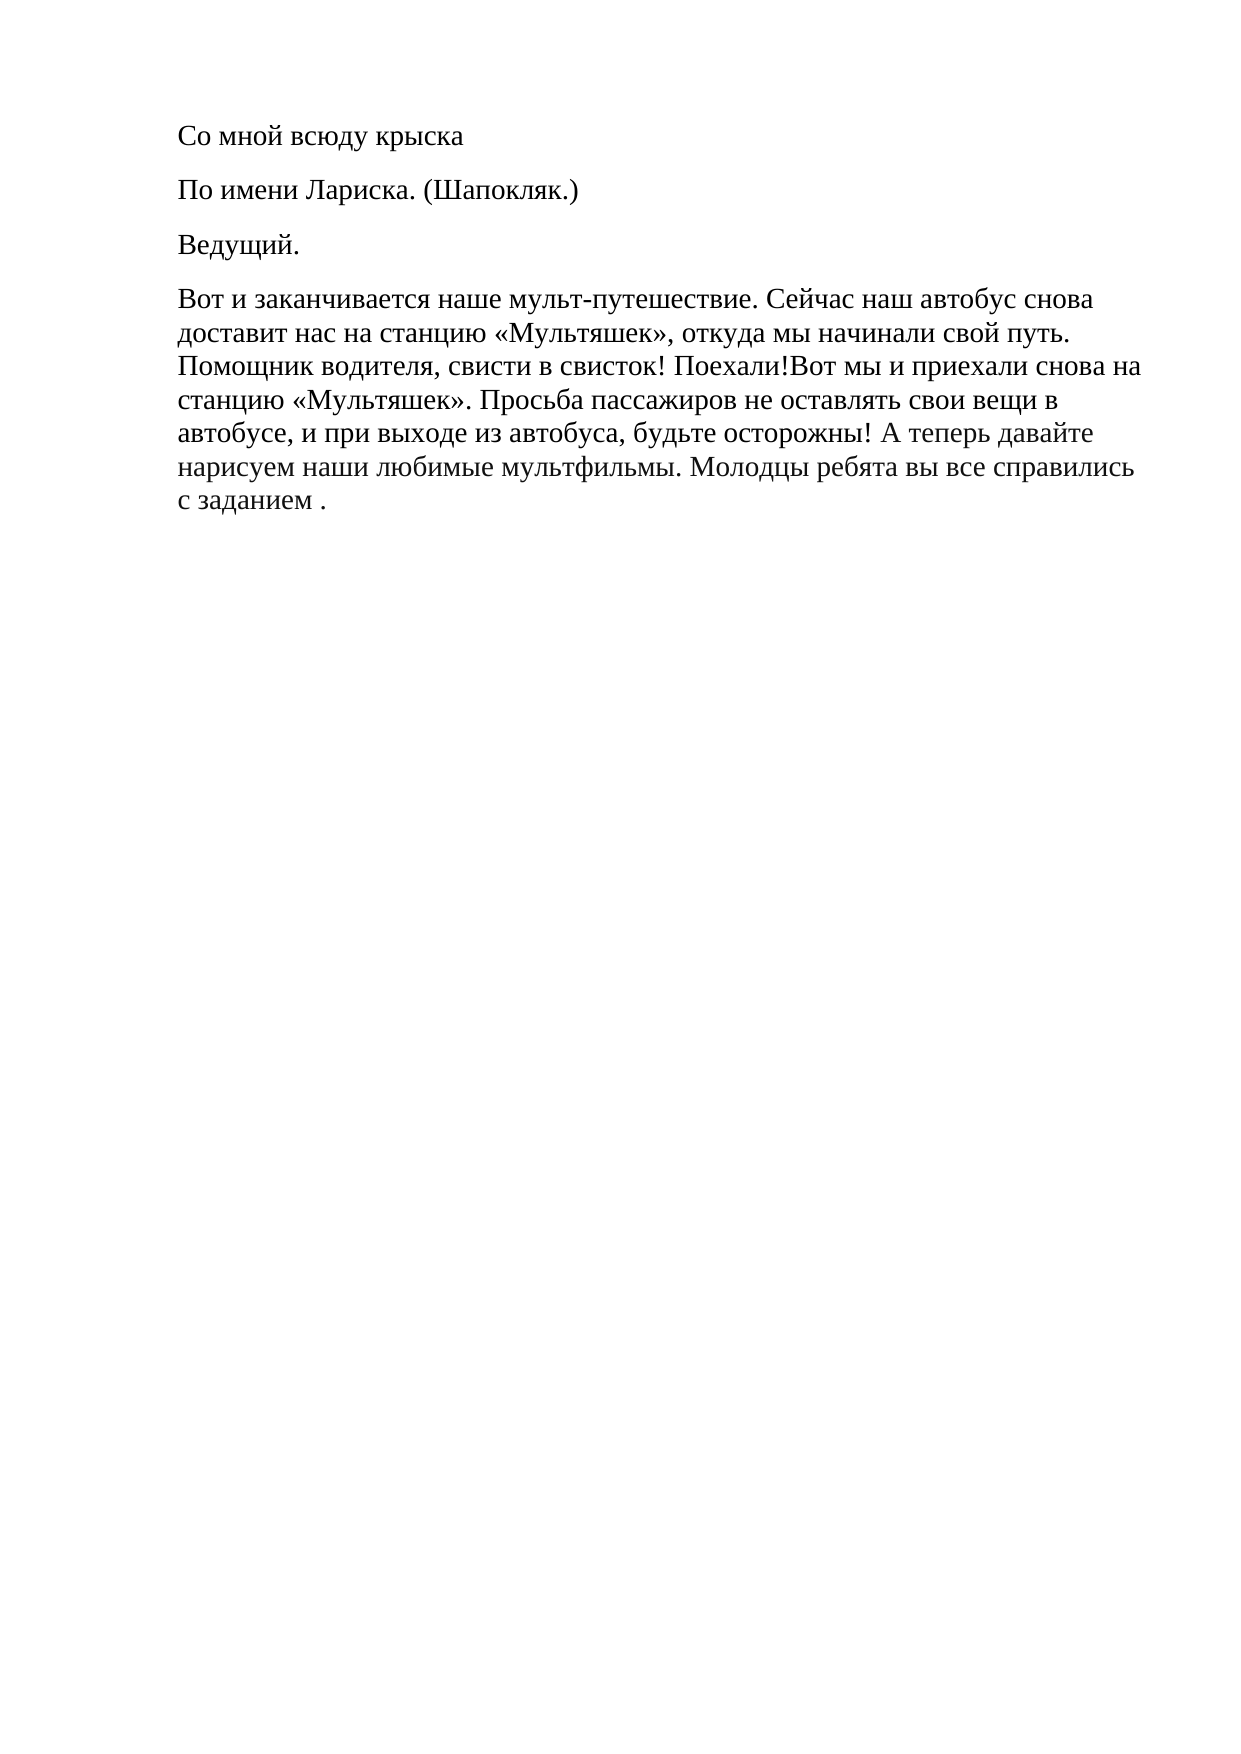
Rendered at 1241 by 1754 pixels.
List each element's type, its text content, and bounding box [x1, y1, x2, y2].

text По имени Лариска. (Шапокляк.) [177, 172, 1152, 206]
text Ведущий. [177, 227, 1152, 260]
text Со мной всюду крыска [177, 118, 1152, 152]
text Вот и заканчивается наше мульт-путешествие. Сейчас наш автобус снова доставит нас на станцию «Мультяшек», откуда мы начинали свой путь. Помощник водителя, свисти в свисток! Поехали!Вот мы и приехали снова на станцию «Мультяшек». Просьба пассажиров не оставлять свои вещи в автобусе, и при выходе из автобуса, будьте осторожны! А теперь давайте нарисуем наши любимые мультфильмы. Молодцы ребята вы все справились с заданием . [177, 281, 1152, 575]
